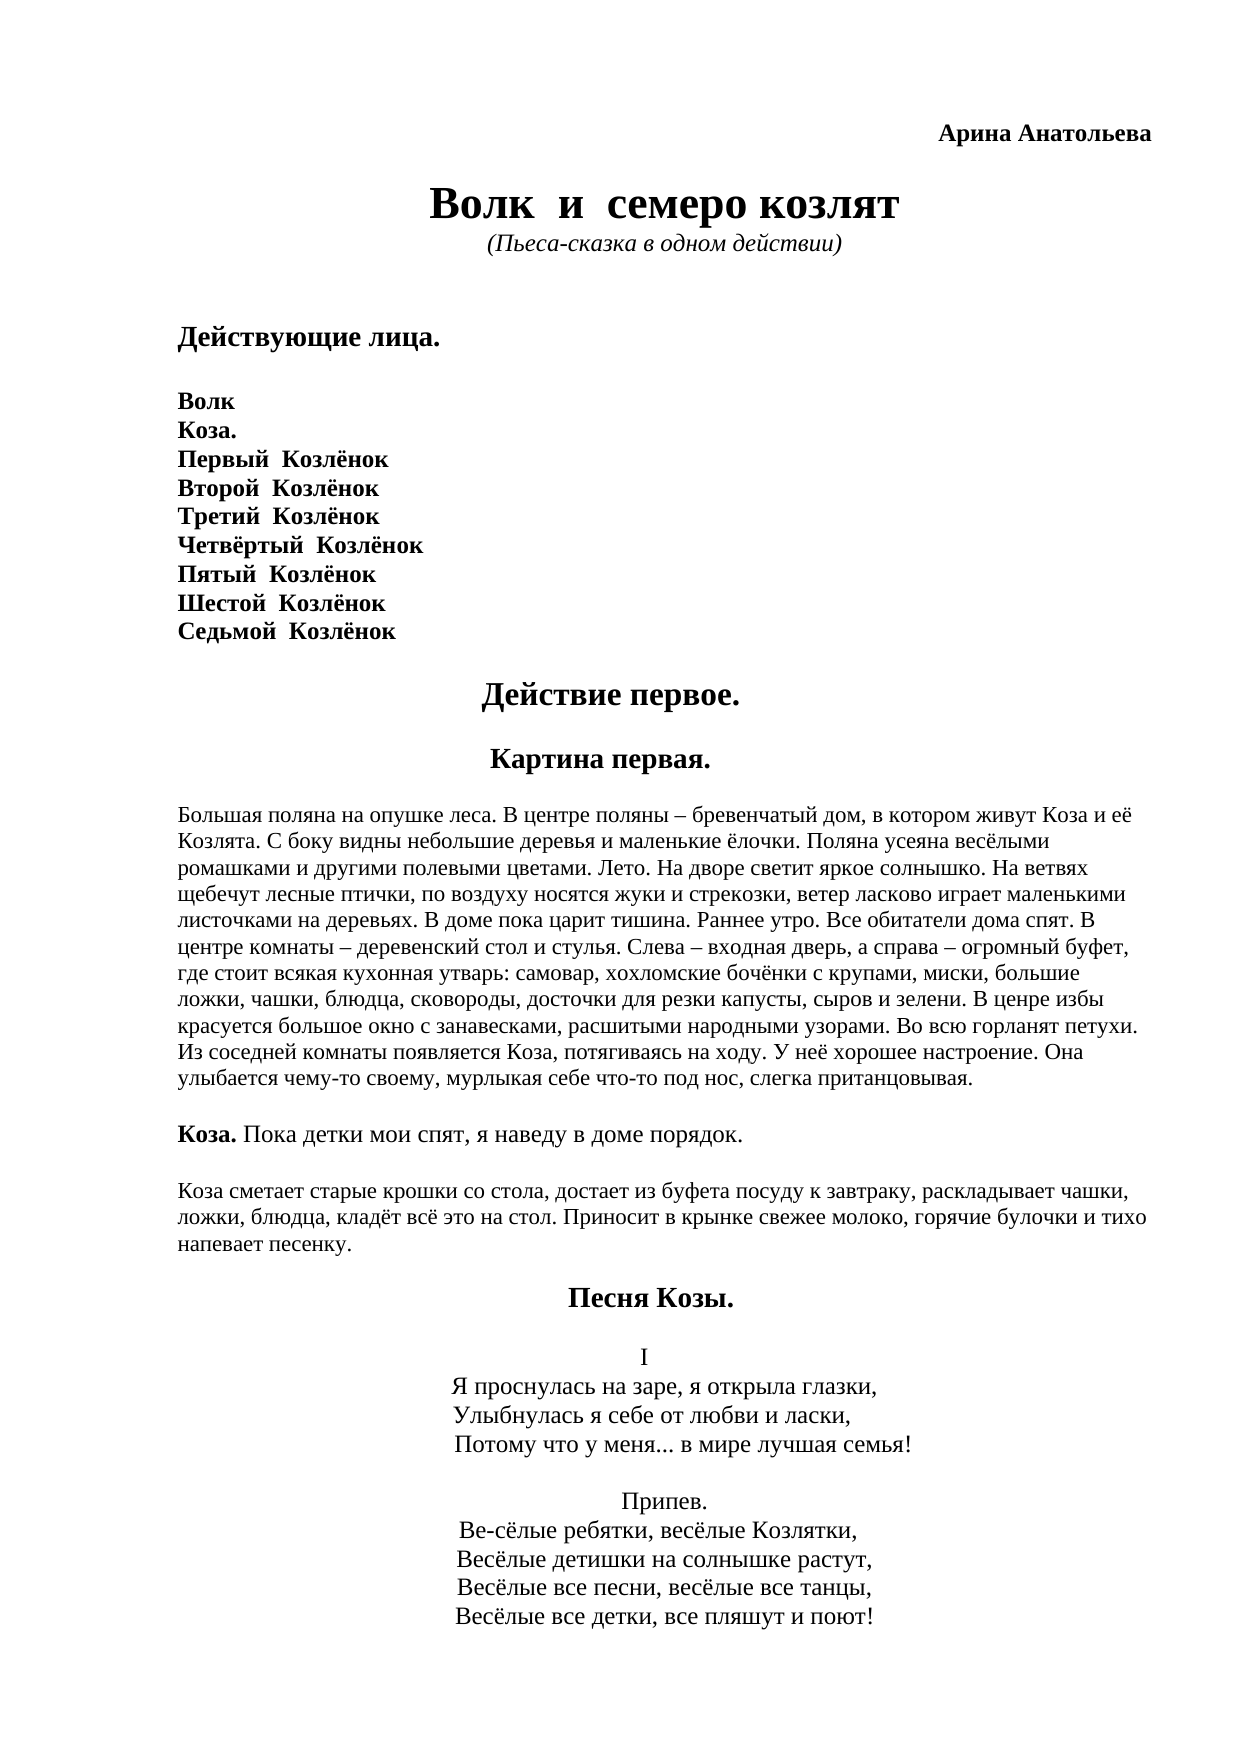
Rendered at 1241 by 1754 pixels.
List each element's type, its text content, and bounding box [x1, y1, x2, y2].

text Действие первое. [177, 674, 1152, 712]
text Волк [177, 386, 1152, 415]
text Весёлые все детки, все пляшут и поют! [177, 1601, 1152, 1630]
text Волк и семеро козлят [177, 176, 1152, 228]
text Потому что у меня... в мире лучшая семья! [177, 1429, 1152, 1457]
text Весёлые все песни, весёлые все танцы, [177, 1572, 1152, 1601]
text Четвёртый Козлёнок [177, 530, 1152, 559]
text Весёлые детишки на солнышке растут, [177, 1544, 1152, 1572]
text Действующие лица. [177, 319, 1152, 353]
text Пятый Козлёнок [177, 559, 1152, 588]
text Коза. Пока детки мои спят, я наведу в доме порядок. [177, 1119, 1152, 1148]
text Третий Козлёнок [177, 501, 1152, 530]
text Шестой Козлёнок [177, 588, 1152, 616]
text Арина Анатольева [177, 118, 1152, 147]
text Коза. [177, 415, 1152, 444]
text Я проснулась на заре, я открыла глазки, [177, 1371, 1152, 1400]
text Коза сметает старые крошки со стола, достает из буфета посуду к завтраку, раскладывает чашки, ложки, блюдца, кладёт всё это на стол. Приносит в крынке свежее молоко, горячие булочки и тихо напевает песенку. [177, 1177, 1152, 1256]
text I [177, 1342, 1152, 1371]
text Ве-сёлые ребятки, весёлые Козлятки, [177, 1515, 1152, 1544]
text Картина первая. [177, 741, 1152, 774]
text Припев. [177, 1486, 1152, 1515]
text Улыбнулась я себе от любви и ласки, [177, 1400, 1152, 1429]
subtitle Второй Козлёнок [177, 473, 1152, 501]
text Первый Козлёнок [177, 444, 1152, 473]
text Большая поляна на опушке леса. В центре поляны – бревенчатый дом, в котором живут Коза и её Козлята. С боку видны небольшие деревья и маленькие ёлочки. Поляна усеяна весёлыми ромашками и другими полевыми цветами. Лето. На дворе светит яркое солнышко. На ветвях щебечут лесные птички, по воздуху носятся жуки и стрекозки, ветер ласково играет маленькими листочками на деревьях. В доме пока царит тишина. Раннее утро. Все обитатели дома спят. В центре комнаты – деревенский стол и стулья. Слева – входная дверь, а справа – огромный буфет, где стоит всякая кухонная утварь: самовар, хохломские бочёнки с крупами, миски, большие ложки, чашки, блюдца, сковороды, досточки для резки капусты, сыров и зелени. В ценре избы красуется большое окно с занавесками, расшитыми народными узорами. Во всю горланят петухи. Из соседней комнаты появляется Коза, потягиваясь на ходу. У неё хорошее настроение. Она улыбается чему-то своему, мурлыкая себе что-то под нос, слегка пританцовывая. [177, 801, 1152, 1091]
text (Пьеса-сказка в одном действии) [177, 228, 1152, 257]
text Седьмой Козлёнок [177, 616, 1152, 645]
text Песня Козы. [177, 1280, 1152, 1314]
